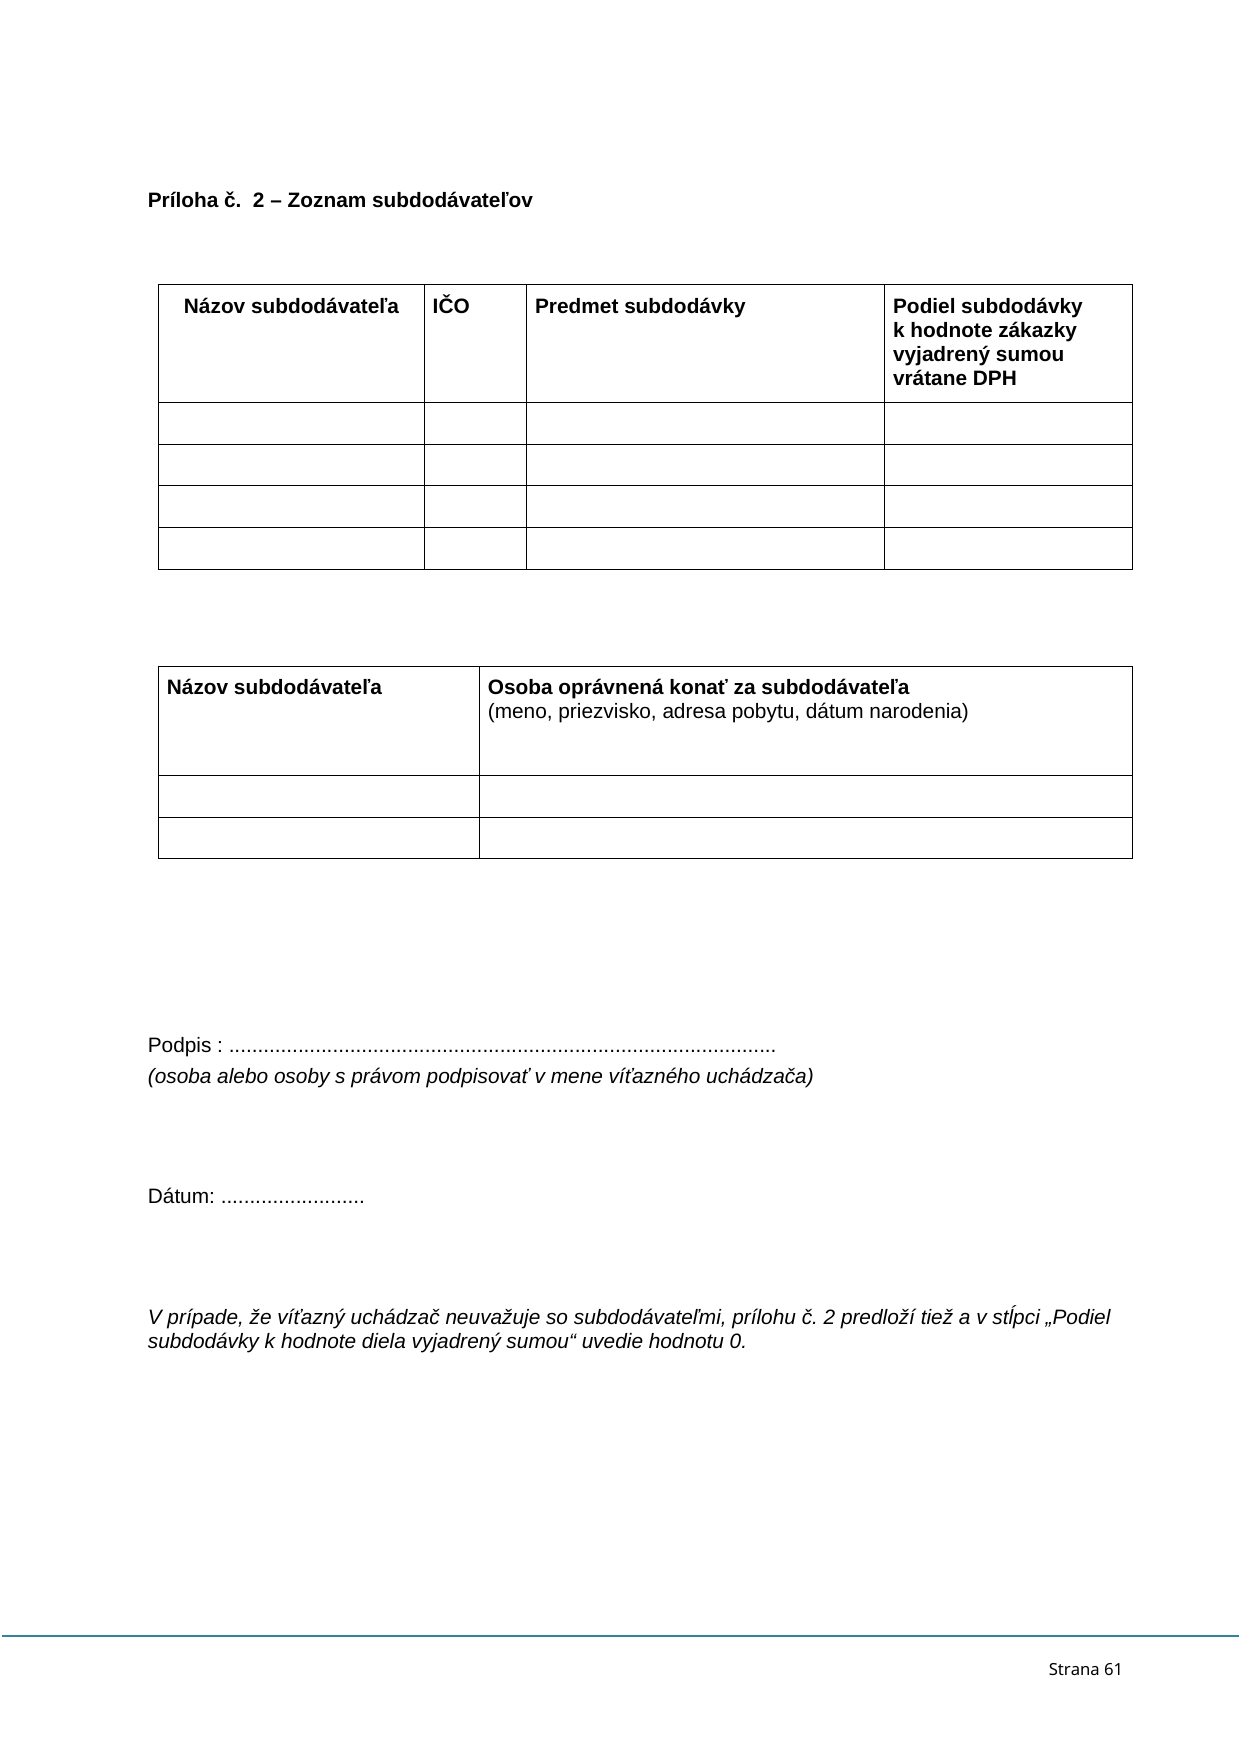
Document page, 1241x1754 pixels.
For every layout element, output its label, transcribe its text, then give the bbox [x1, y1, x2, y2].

table_cell [425, 486, 526, 527]
table_cell [527, 528, 884, 569]
table_header Predmet subdodávky [527, 285, 884, 402]
table_header IČO [425, 285, 526, 402]
table_cell [159, 445, 424, 485]
text Podpis : ............................................................................................... [148, 1033, 1123, 1057]
table_header Podiel subdodávky k hodnote zákazky vyjadrený sumou vrátane DPH [885, 285, 1132, 402]
table_cell [480, 818, 1132, 858]
table_cell [885, 528, 1132, 569]
table_cell [425, 403, 526, 444]
table_cell [159, 776, 479, 817]
table_cell [159, 486, 424, 527]
text Dátum: ......................... [148, 1184, 1123, 1208]
table_cell [527, 403, 884, 444]
table_cell [425, 528, 526, 569]
text (osoba alebo osoby s právom podpisovať v mene víťazného uchádzača) [148, 1063, 1123, 1087]
table_cell [527, 445, 884, 485]
table_cell [159, 403, 424, 444]
table_cell [885, 486, 1132, 527]
table_header Názov subdodávateľa [159, 667, 479, 775]
table_cell [159, 528, 424, 569]
text Príloha č. 2 – Zoznam subdodávateľov [148, 187, 1123, 211]
table_cell [885, 445, 1132, 485]
table_cell [159, 818, 479, 858]
table_header Názov subdodávateľa [159, 285, 424, 402]
text V prípade, že víťazný uchádzač neuvažuje so subdodávateľmi, prílohu č. 2 predloží tiež a v stĺpci „Podiel subdodávky k hodnote diela vyjadrený sumou“ uvedie hodnotu 0. [148, 1305, 1123, 1353]
table_cell [885, 403, 1132, 444]
table_cell [480, 776, 1132, 817]
table_header Osoba oprávnená konať za subdodávateľa (meno, priezvisko, adresa pobytu, dátum narodenia) [480, 667, 1132, 775]
table_cell [425, 445, 526, 485]
table_cell [527, 486, 884, 527]
